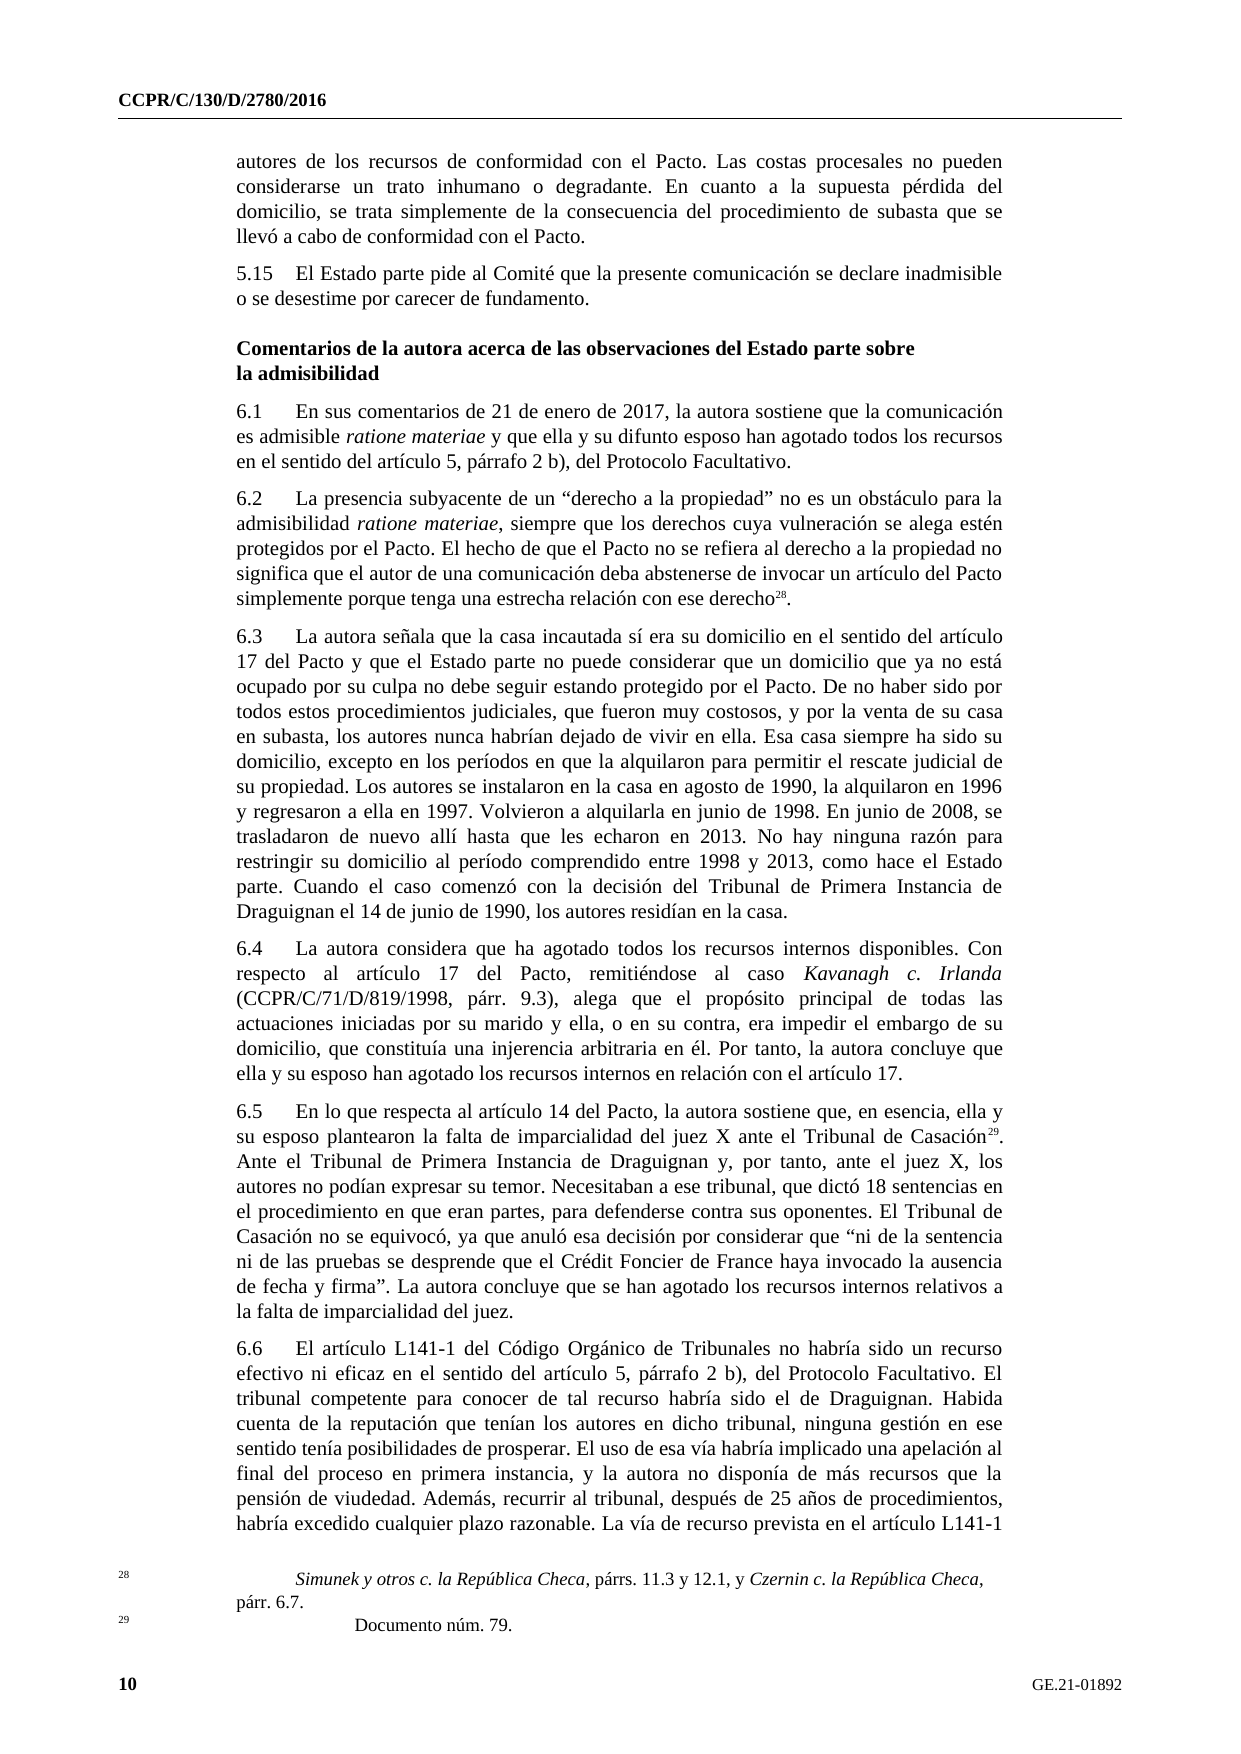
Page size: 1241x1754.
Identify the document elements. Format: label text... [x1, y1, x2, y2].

text 6.4 La autora considera que ha agotado todos los recursos internos disponibles. Con respecto al artículo 17 del Pacto, remitiéndose al caso Kavanagh c. Irlanda (CCPR/C/71/D/819/1998, párr. 9.3), alega que el propósito principal de todas las actuaciones iniciadas por su marido y ella, o en su contra, era impedir el embargo de su domicilio, que constituía una injerencia arbitraria en él. Por tanto, la autora concluye que ella y su esposo han agotado los recursos internos en relación con el artículo 17. [236, 935, 1004, 1085]
text Comentarios de la autora acerca de las observaciones del Estado parte sobre la admisibilidad [118, 335, 1004, 385]
text 6.5 En lo que respecta al artículo 14 del Pacto, la autora sostiene que, en esencia, ella y su esposo plantearon la falta de imparcialidad del juez X ante el Tribunal de Casación. Ante el Tribunal de Primera Instancia de Draguignan y, por tanto, ante el juez X, los autores no podían expresar su temor. Necesitaban a ese tribunal, que dictó 18 sentencias en el procedimiento en que eran partes, para defenderse contra sus oponentes. El Tribunal de Casación no se equivocó, ya que anuló esa decisión por considerar que “ni de la sentencia ni de las pruebas se desprende que el Crédit Foncier de France haya invocado la ausencia de fecha y firma”. La autora concluye que se han agotado los recursos internos relativos a la falta de imparcialidad del juez. [236, 1098, 1004, 1323]
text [236, 148, 1004, 248]
text 6.2 La presencia subyacente de un “derecho a la propiedad” no es un obstáculo para la admisibilidad ratione materiae, siempre que los derechos cuya vulneración se alega estén protegidos por el Pacto. El hecho de que el Pacto no se refiera al derecho a la propiedad no significa que el autor de una comunicación deba abstenerse de invocar un artículo del Pacto simplemente porque tenga una estrecha relación con ese derecho. [236, 485, 1004, 610]
text 6.1 En sus comentarios de 21 de enero de 2017, la autora sostiene que la comunicación es admisible ratione materiae y que ella y su difunto esposo han agotado todos los recursos en el sentido del artículo 5, párrafo 2 b), del Protocolo Facultativo. [236, 398, 1004, 473]
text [236, 1335, 1004, 1535]
text 5.15 El Estado parte pide al Comité que la presente comunicación se declare inadmisible o se desestime por carecer de fundamento. [236, 260, 1004, 310]
text 6.3 La autora señala que la casa incautada sí era su domicilio en el sentido del artículo 17 del Pacto y que el Estado parte no puede considerar que un domicilio que ya no está ocupado por su culpa no debe seguir estando protegido por el Pacto. De no haber sido por todos estos procedimientos judiciales, que fueron muy costosos, y por la venta de su casa en subasta, los autores nunca habrían dejado de vivir en ella. Esa casa siempre ha sido su domicilio, excepto en los períodos en que la alquilaron para permitir el rescate judicial de su propiedad. Los autores se instalaron en la casa en agosto de 1990, la alquilaron en 1996 y regresaron a ella en 1997. Volvieron a alquilarla en junio de 1998. En junio de 2008, se trasladaron de nuevo allí hasta que les echaron en 2013. No hay ninguna razón para restringir su domicilio al período comprendido entre 1998 y 2013, como hace el Estado parte. Cuando el caso comenzó con la decisión del Tribunal de Primera Instancia de Draguignan el 14 de junio de 1990, los autores residían en la casa. [236, 623, 1004, 923]
